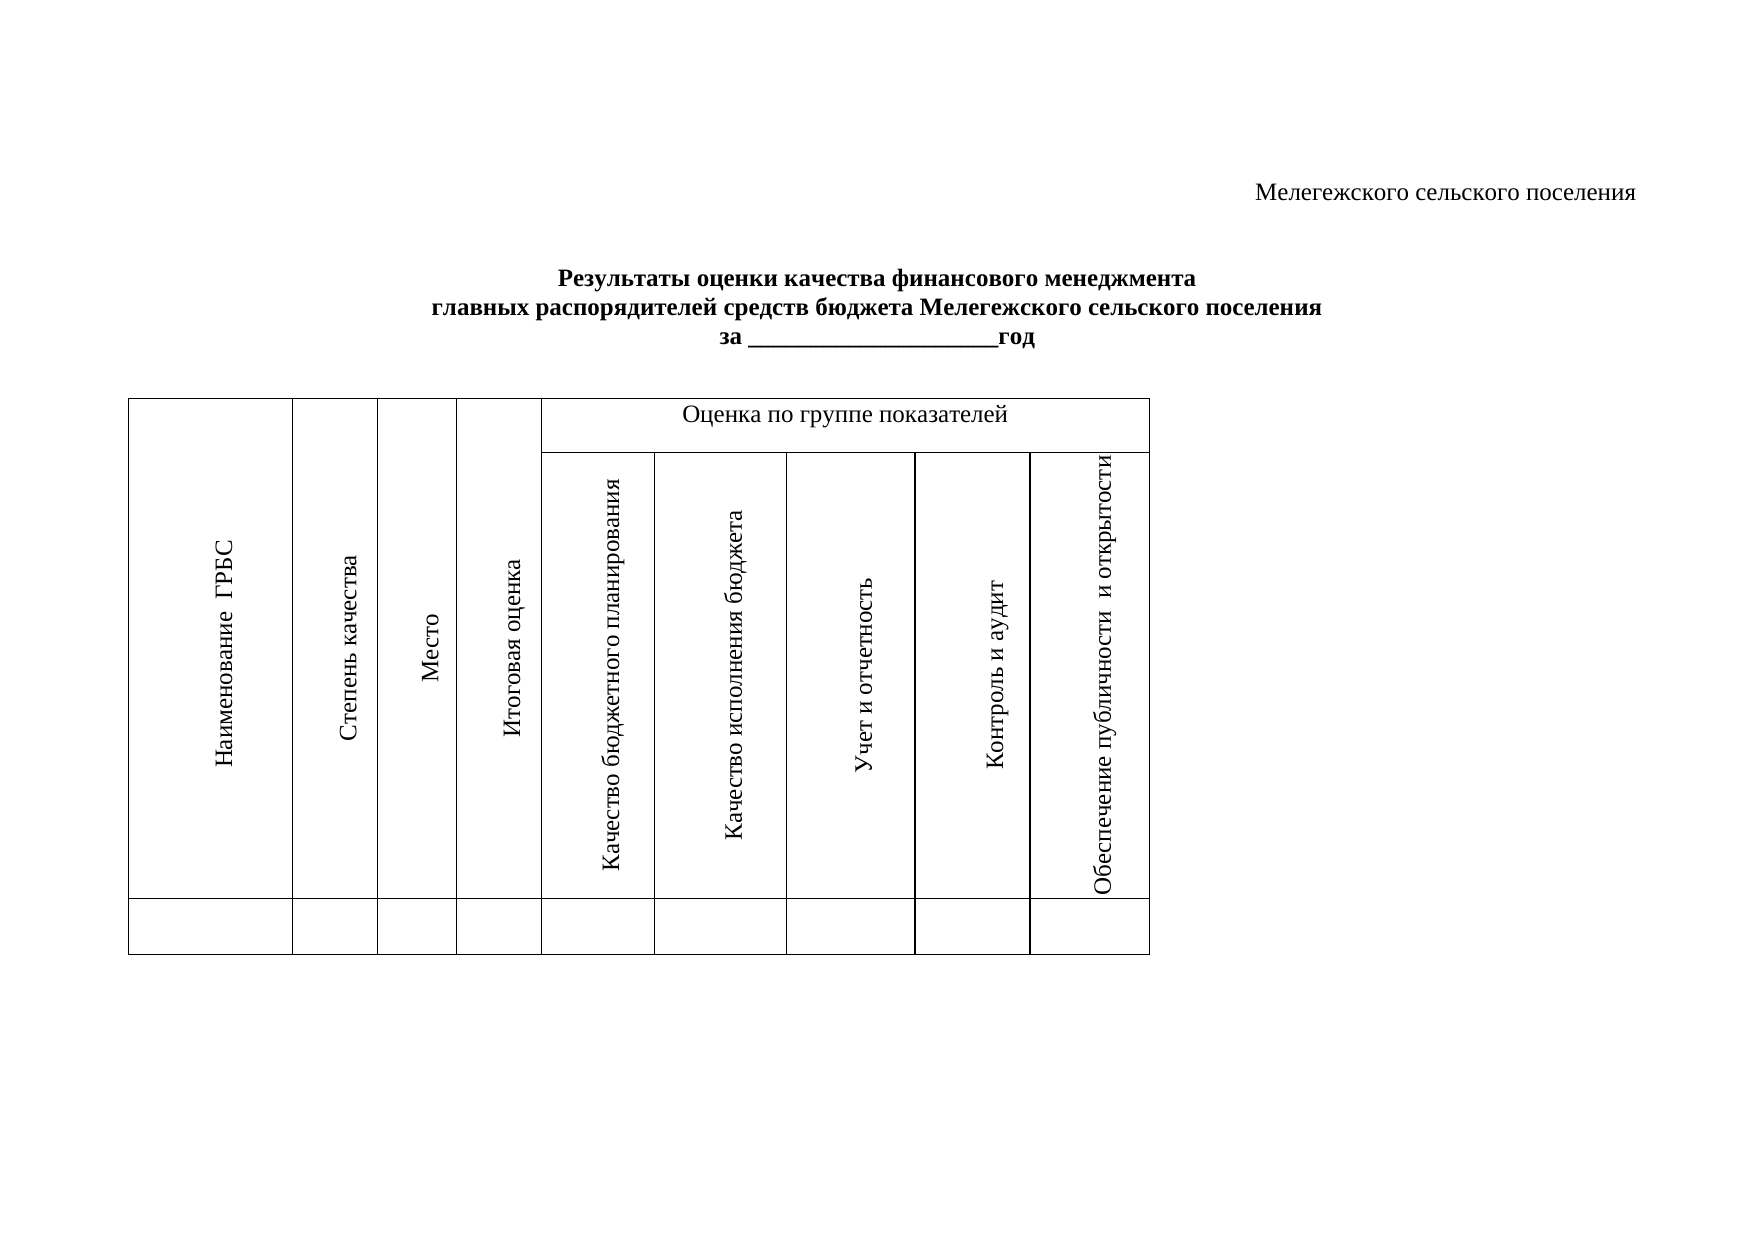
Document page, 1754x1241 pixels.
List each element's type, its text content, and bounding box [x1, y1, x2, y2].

table_cell Обеспечение публичности и открытости [1031, 453, 1149, 898]
table_cell [1031, 899, 1149, 954]
table_header Степень качества [293, 399, 377, 898]
table_cell [457, 899, 541, 954]
table_cell [655, 899, 786, 954]
table_cell [787, 899, 914, 954]
text главных распорядителей средств бюджета Мелегежского сельского поселения [118, 292, 1636, 321]
table_header Оценка по группе показателей [542, 399, 1149, 452]
text Результаты оценки качества финансового менеджмента [118, 263, 1636, 292]
table_header Итоговая оценка [457, 399, 541, 898]
table_cell [129, 899, 292, 954]
text за ____________________год [118, 321, 1636, 350]
table_cell [542, 899, 654, 954]
text Мелегежского сельского поселения [118, 177, 1636, 206]
table_cell Качество бюджетного планирования [542, 453, 654, 898]
table_cell Качество исполнения бюджета [655, 453, 786, 898]
table_header Наименование ГРБС [129, 399, 292, 898]
table_cell Учет и отчетность [787, 453, 914, 898]
table_cell [293, 899, 377, 954]
table_header Место [378, 399, 456, 898]
table_cell [916, 899, 1029, 954]
table_cell [378, 899, 456, 954]
table_cell Контроль и аудит [916, 453, 1029, 898]
